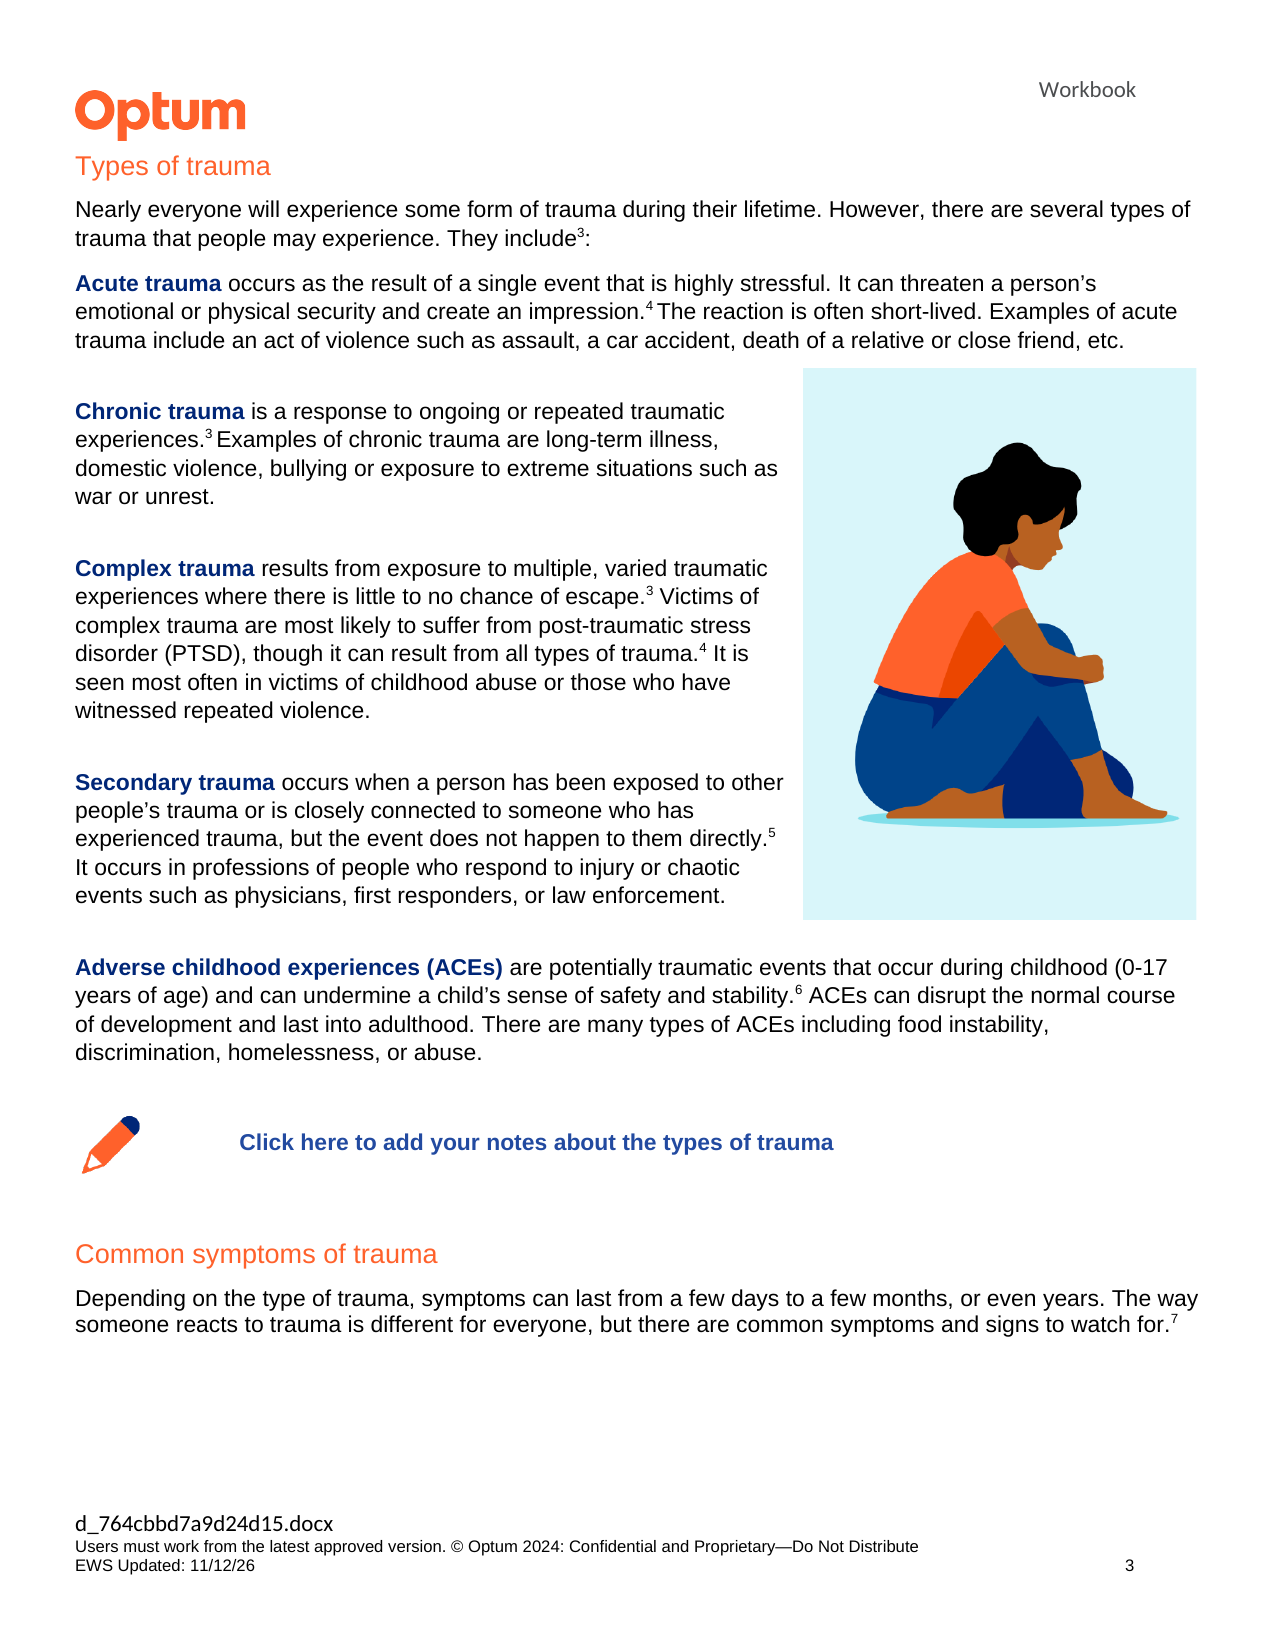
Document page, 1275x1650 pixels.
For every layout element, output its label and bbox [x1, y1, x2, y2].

picture [802, 368, 1200, 919]
picture [75, 1109, 146, 1180]
picture [75, 90, 246, 141]
